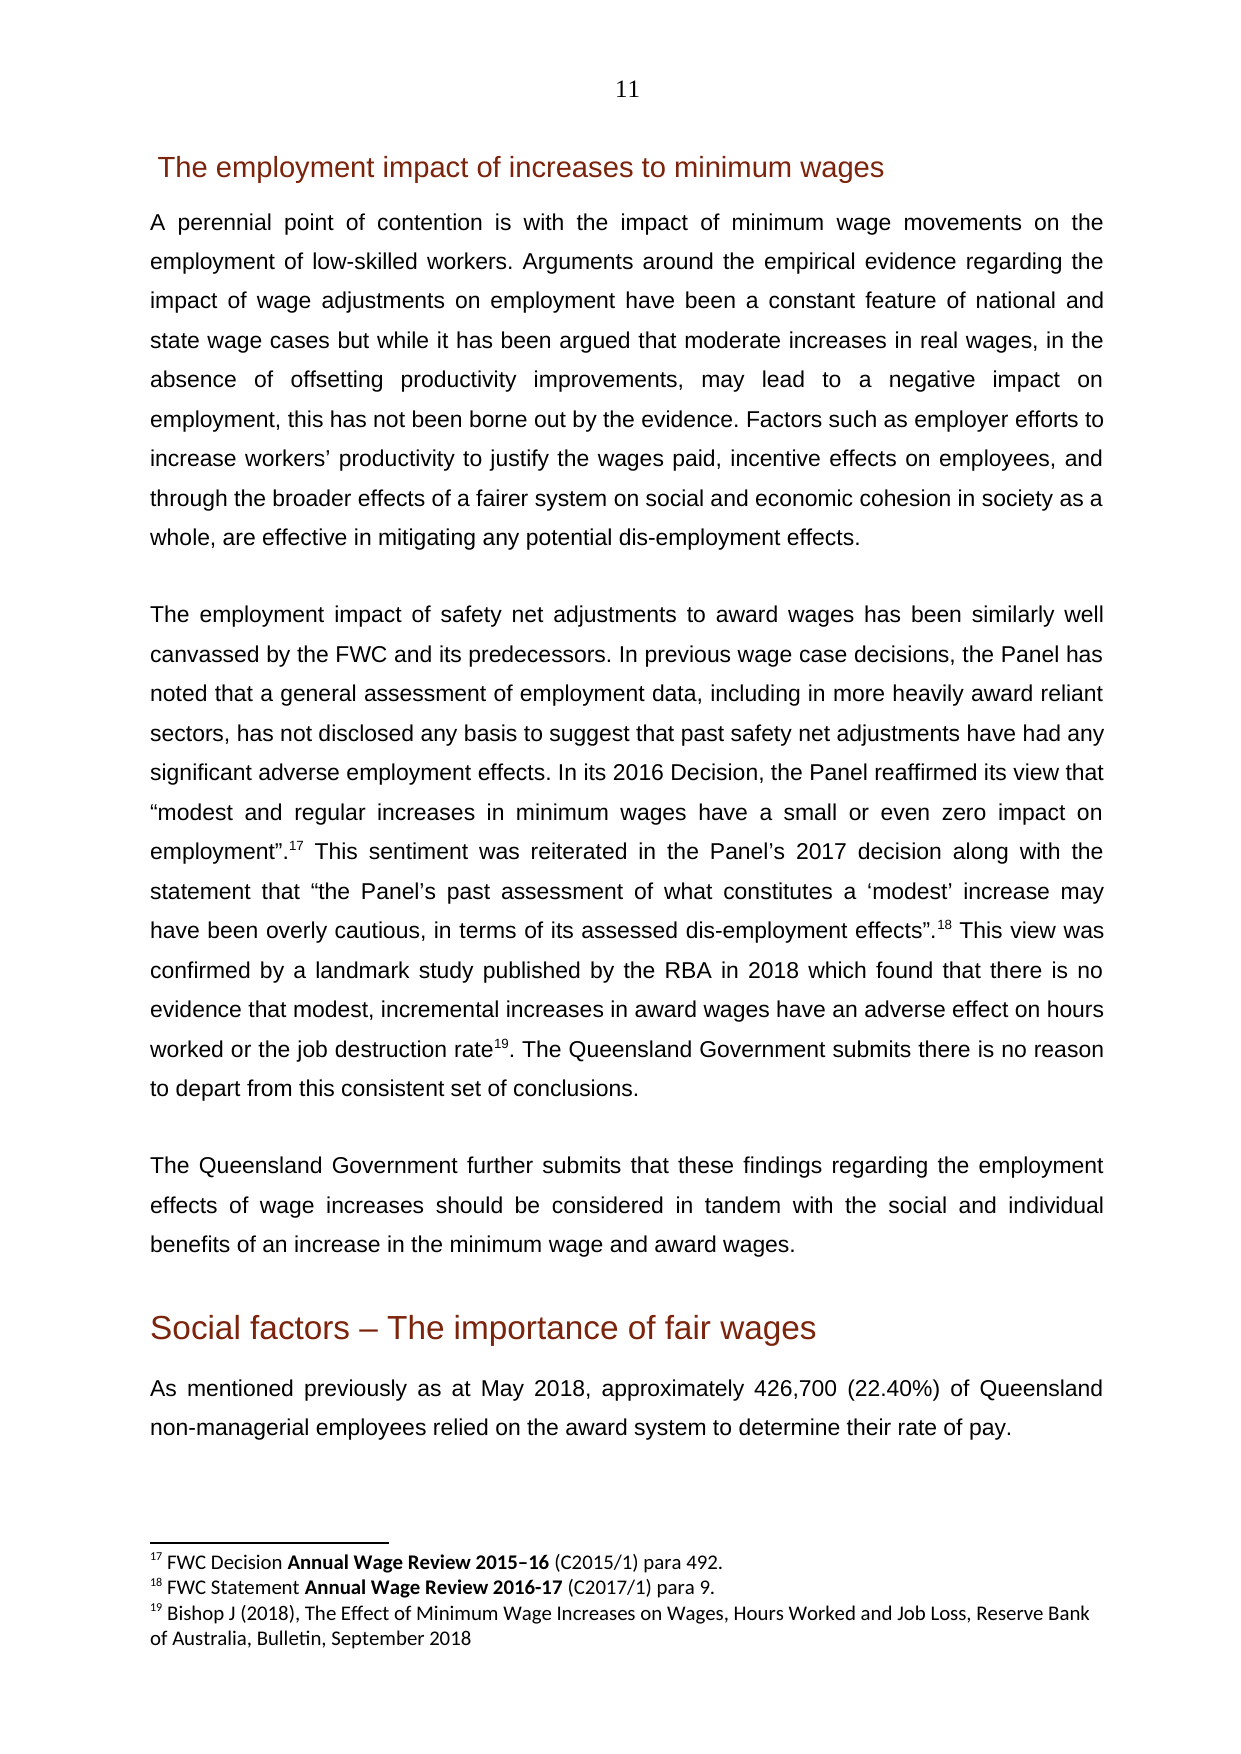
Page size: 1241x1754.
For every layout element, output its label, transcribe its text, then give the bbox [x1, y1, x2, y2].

text A perennial point of contention is with the impact of minimum wage movements on the employment of low-skilled workers. Arguments around the empirical evidence regarding the impact of wage adjustments on employment have been a constant feature of national and state wage cases but while it has been argued that moderate increases in real wages, in the absence of offsetting productivity improvements, may lead to a negative impact on employment, this has not been borne out by the evidence. Factors such as employer efforts to increase workers’ productivity to justify the wages paid, incentive effects on employees, and through the broader effects of a fairer system on social and economic cohesion in society as a whole, are effective in mitigating any potential dis-employment effects. [150, 208, 1104, 551]
subtitle The employment impact of increases to minimum wages [150, 150, 1104, 183]
text The employment impact of safety net adjustments to award wages has been similarly well canvassed by the FWC and its predecessors. In previous wage case decisions, the Panel has noted that a general assessment of employment data, including in more heavily award reliant sectors, has not disclosed any basis to suggest that past safety net adjustments have had any significant adverse employment effects. In its 2016 Decision, the Panel reaffirmed its view that “modest and regular increases in minimum wages have a small or even zero impact on employment”. This sentiment was reiterated in the Panel’s 2017 decision along with the statement that “the Panel’s past assessment of what constitutes a ‘modest’ increase may have been overly cautious, in terms of its assessed dis-employment effects”. This view was confirmed by a landmark study published by the RBA in 2018 which found that there is no evidence that modest, incremental increases in award wages have an adverse effect on hours worked or the job destruction rate. The Queensland Government submits there is no reason to depart from this consistent set of conclusions. [150, 601, 1104, 1101]
text The Queensland Government further submits that these findings regarding the employment effects of wage increases should be considered in tandem with the social and individual benefits of an increase in the minimum wage and award wages. [150, 1152, 1104, 1257]
text As mentioned previously as at May 2018, approximately 426,700 (22.40%) of Queensland non-managerial employees relied on the award system to determine their rate of pay. [150, 1374, 1104, 1440]
subtitle Social factors – The importance of fair wages [150, 1308, 1104, 1346]
